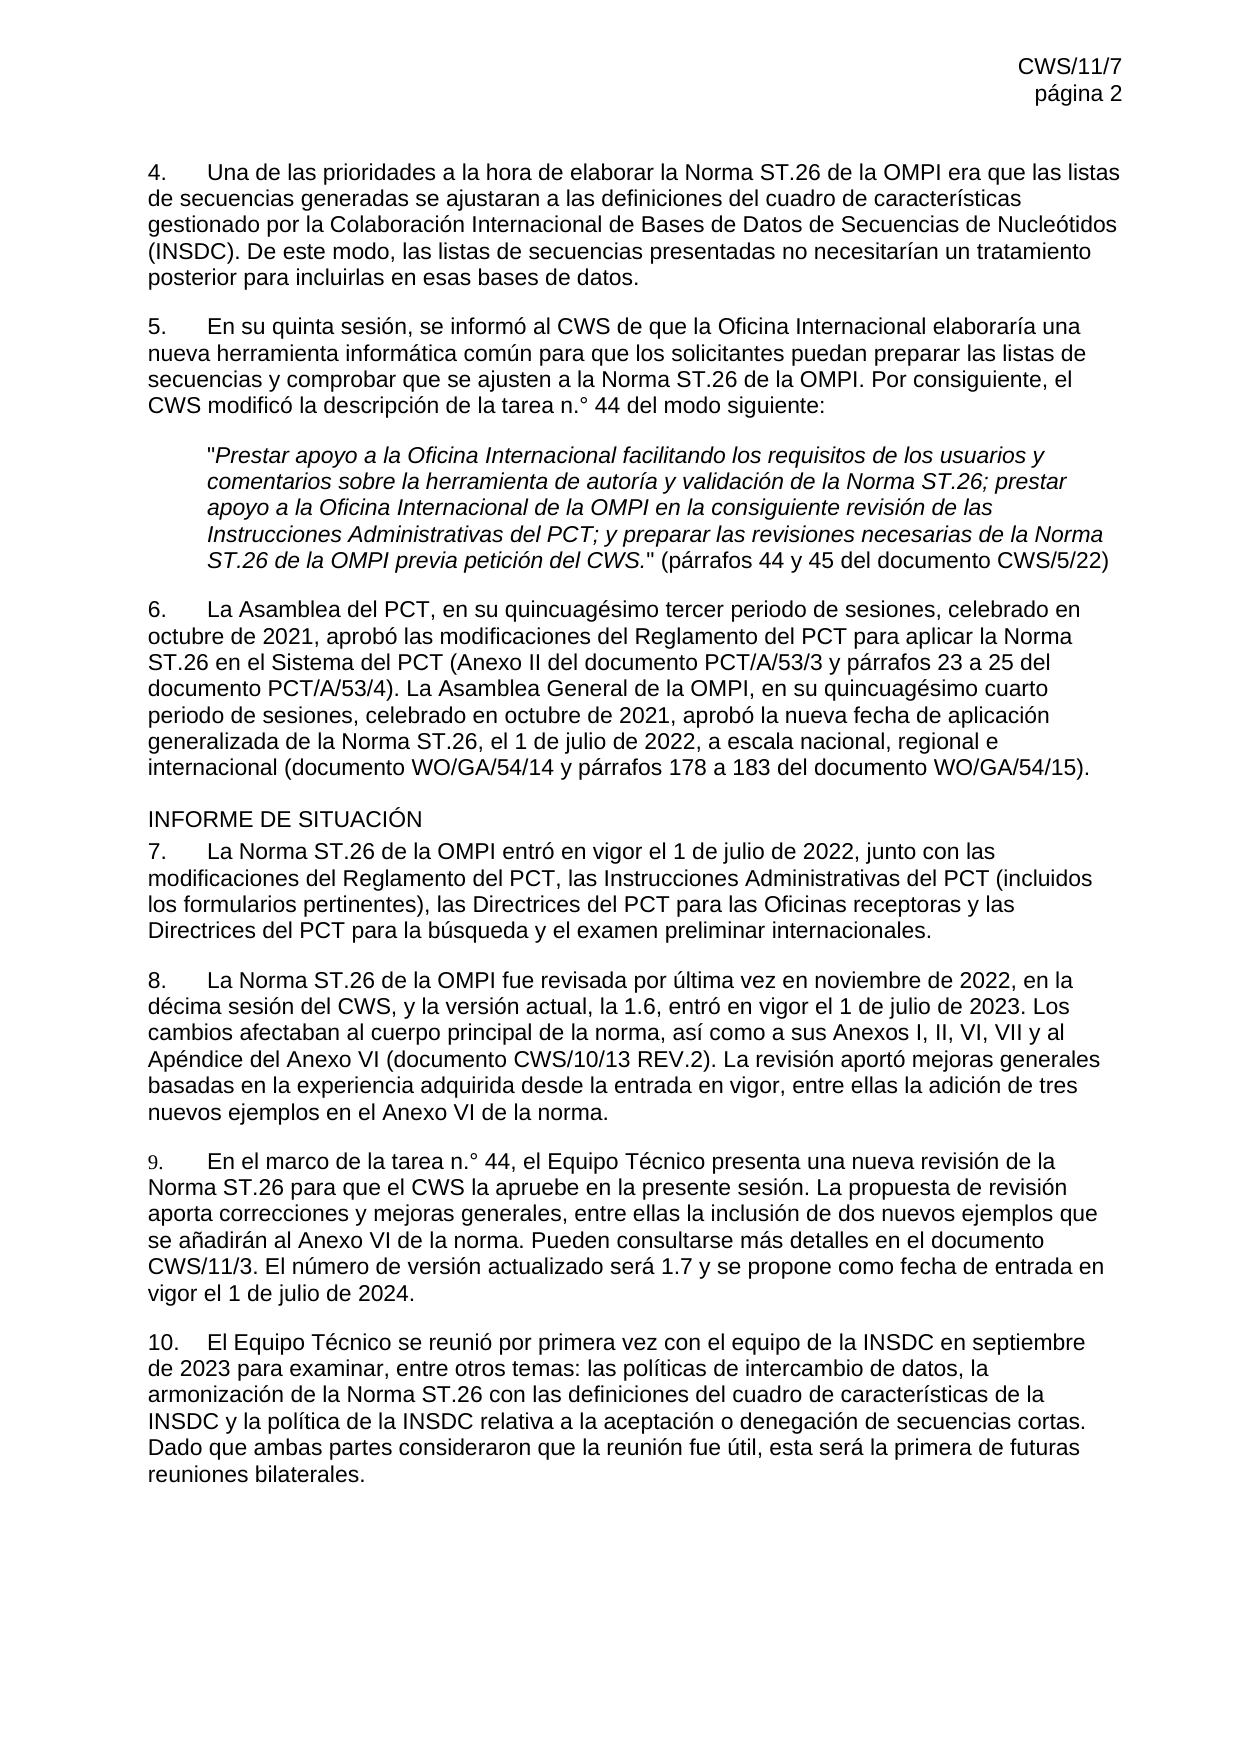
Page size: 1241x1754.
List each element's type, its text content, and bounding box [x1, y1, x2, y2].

text Una de las prioridades a la hora de elaborar la Norma ST.26 de la OMPI era que las listas de secuencias generadas se ajustaran a las definiciones del cuadro de características gestionado por la Colaboración Internacional de Bases de Datos de Secuencias de Nucleótidos (INSDC). De este modo, las listas de secuencias presentadas no necesitarían un tratamiento posterior para incluirlas en esas bases de datos. [148, 158, 1122, 290]
subtitle Informe de situación [148, 806, 1122, 832]
text El Equipo Técnico se reunió por primera vez con el equipo de la INSDC en septiembre de 2023 para examinar, entre otros temas: las políticas de intercambio de datos, la armonización de la Norma ST.26 con las definiciones del cuadro de características de la INSDC y la política de la INSDC relativa a la aceptación o denegación de secuencias cortas. Dado que ambas partes consideraron que la reunión fue útil, esta será la primera de futuras reuniones bilaterales. [148, 1329, 1122, 1513]
list "Prestar apoyo a la Oficina Internacional facilitando los requisitos de los usuarios y comentarios sobre la herramienta de autoría y validación de la Norma ST.26; prestar apoyo a la Oficina Internacional de la OMPI en la consiguiente revisión de las Instrucciones Administrativas del PCT; y preparar las revisiones necesarias de la Norma ST.26 de la OMPI previa petición del CWS." (párrafos 44 y 45 del documento CWS/5/22) [207, 442, 1122, 573]
text La Norma ST.26 de la OMPI entró en vigor el 1 de julio de 2022, junto con las modificaciones del Reglamento del PCT, las Instrucciones Administrativas del PCT (incluidos los formularios pertinentes), las Directrices del PCT para las Oficinas receptoras y las Directrices del PCT para la búsqueda y el examen preliminar internacionales. [148, 838, 1122, 944]
text En su quinta sesión, se informó al CWS de que la Oficina Internacional elaboraría una nueva herramienta informática común para que los solicitantes puedan preparar las listas de secuencias y comprobar que se ajusten a la Norma ST.26 de la OMPI. Por consiguiente, el CWS modificó la descripción de la tarea n.° 44 del modo siguiente: [148, 313, 1122, 419]
text La Norma ST.26 de la OMPI fue revisada por última vez en noviembre de 2022, en la décima sesión del CWS, y la versión actual, la 1.6, entró en vigor el 1 de julio de 2023. Los cambios afectaban al cuerpo principal de la norma, así como a sus Anexos I, II, VI, VII y al Apéndice del Anexo VI (documento CWS/10/13 REV.2). La revisión aportó mejoras generales basadas en la experiencia adquirida desde la entrada en vigor, entre ellas la adición de tres nuevos ejemplos en el Anexo VI de la norma. [148, 967, 1122, 1125]
text En el marco de la tarea n.° 44, el Equipo Técnico presenta una nueva revisión de la Norma ST.26 para que el CWS la apruebe en la presente sesión. La propuesta de revisión aporta correcciones y mejoras generales, entre ellas la inclusión de dos nuevos ejemplos que se añadirán al Anexo VI de la norma. Pueden consultarse más detalles en el documento CWS/11/3. El número de versión actualizado será 1.7 y se propone como fecha de entrada en vigor el 1 de julio de 2024. [148, 1148, 1122, 1306]
text La Asamblea del PCT, en su quincuagésimo tercer periodo de sesiones, celebrado en octubre de 2021, aprobó las modificaciones del Reglamento del PCT para aplicar la Norma ST.26 en el Sistema del PCT (Anexo II del documento PCT/A/53/3 y párrafos 23 a 25 del documento PCT/A/53/4). La Asamblea General de la OMPI, en su quincuagésimo cuarto periodo de sesiones, celebrado en octubre de 2021, aprobó la nueva fecha de aplicación generalizada de la Norma ST.26, el 1 de julio de 2022, a escala nacional, regional e internacional (documento WO/GA/54/14 y párrafos 178 a 183 del documento WO/GA/54/15). [148, 596, 1122, 781]
